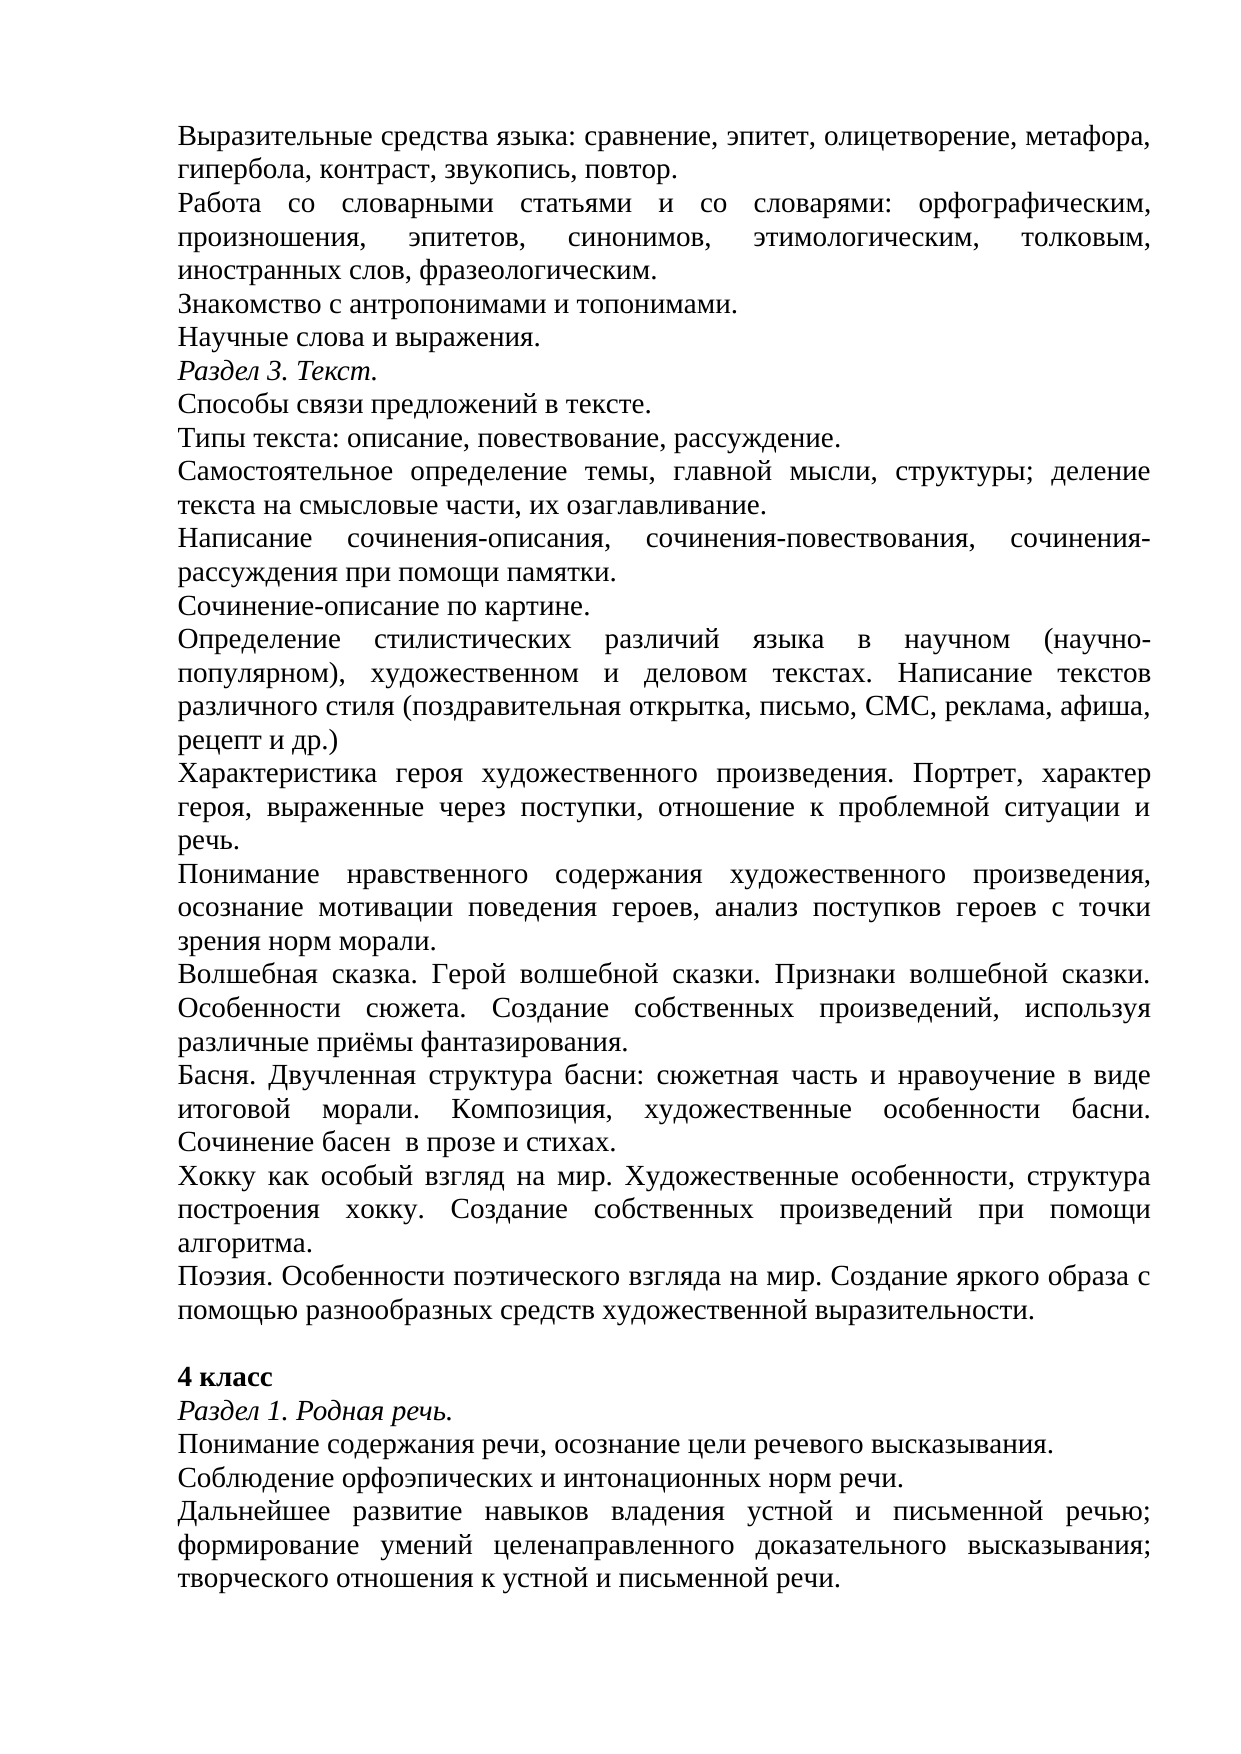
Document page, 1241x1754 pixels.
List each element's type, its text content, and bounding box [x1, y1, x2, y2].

text Понимание нравственного содержания художественного произведения, осознание мотивации поведения героев, анализ поступков героев с точки зрения норм морали. [177, 856, 1152, 957]
text Басня. Двучленная структура басни: сюжетная часть и нравоучение в виде итоговой морали. Композиция, художественные особенности басни. Сочинение басен в прозе и стихах. [177, 1057, 1152, 1158]
text Раздел 1. Родная речь. [177, 1393, 1152, 1426]
text Хокку как особый взгляд на мир. Художественные особенности, структура построения хокку. Создание собственных произведений при помощи алгоритма. [177, 1158, 1152, 1258]
text Способы связи предложений в тексте. [177, 386, 1152, 420]
text Выразительные средства языка: сравнение, эпитет, олицетворение, метафора, гипербола, контраст, звукопись, повтор. [177, 118, 1152, 185]
text Научные слова и выражения. [177, 319, 1152, 353]
text Знакомство с антропонимами и топонимами. [177, 286, 1152, 319]
text Соблюдение орфоэпических и интонационных норм речи. [177, 1460, 1152, 1493]
text Написание сочинения-описания, сочинения-повествования, сочинения-рассуждения при помощи памятки. [177, 521, 1152, 588]
text Волшебная сказка. Герой волшебной сказки. Признаки волшебной сказки. Особенности сюжета. Создание собственных произведений, используя различные приёмы фантазирования. [177, 957, 1152, 1057]
text Характеристика героя художественного произведения. Портрет, характер героя, выраженные через поступки, отношение к проблемной ситуации и речь. [177, 755, 1152, 856]
text Дальнейшее развитие навыков владения устной и письменной речью; формирование умений целенаправленного доказательного высказывания; творческого отношения к устной и письменной речи. [177, 1493, 1152, 1594]
text Поэзия. Особенности поэтического взгляда на мир. Создание яркого образа с помощью разнообразных средств художественной выразительности. [177, 1258, 1152, 1326]
text Раздел 3. Текст. [177, 353, 1152, 386]
text Работа со словарными статьями и со словарями: орфографическим, произношения, эпитетов, синонимов, этимологическим, толковым, иностранных слов, фразеологическим. [177, 185, 1152, 286]
text 4 класс [177, 1359, 1152, 1393]
text Самостоятельное определение темы, главной мысли, структуры; деление текста на смысловые части, их озаглавливание. [177, 453, 1152, 521]
text Определение стилистических различий языка в научном (научно-популярном), художественном и деловом текстах. Написание текстов различного стиля (поздравительная открытка, письмо, СМС, реклама, афиша, рецепт и др.) [177, 621, 1152, 755]
text Сочинение-описание по картине. [177, 588, 1152, 621]
text Понимание содержания речи, осознание цели речевого высказывания. [177, 1426, 1152, 1460]
text Типы текста: описание, повествование, рассуждение. [177, 420, 1152, 453]
